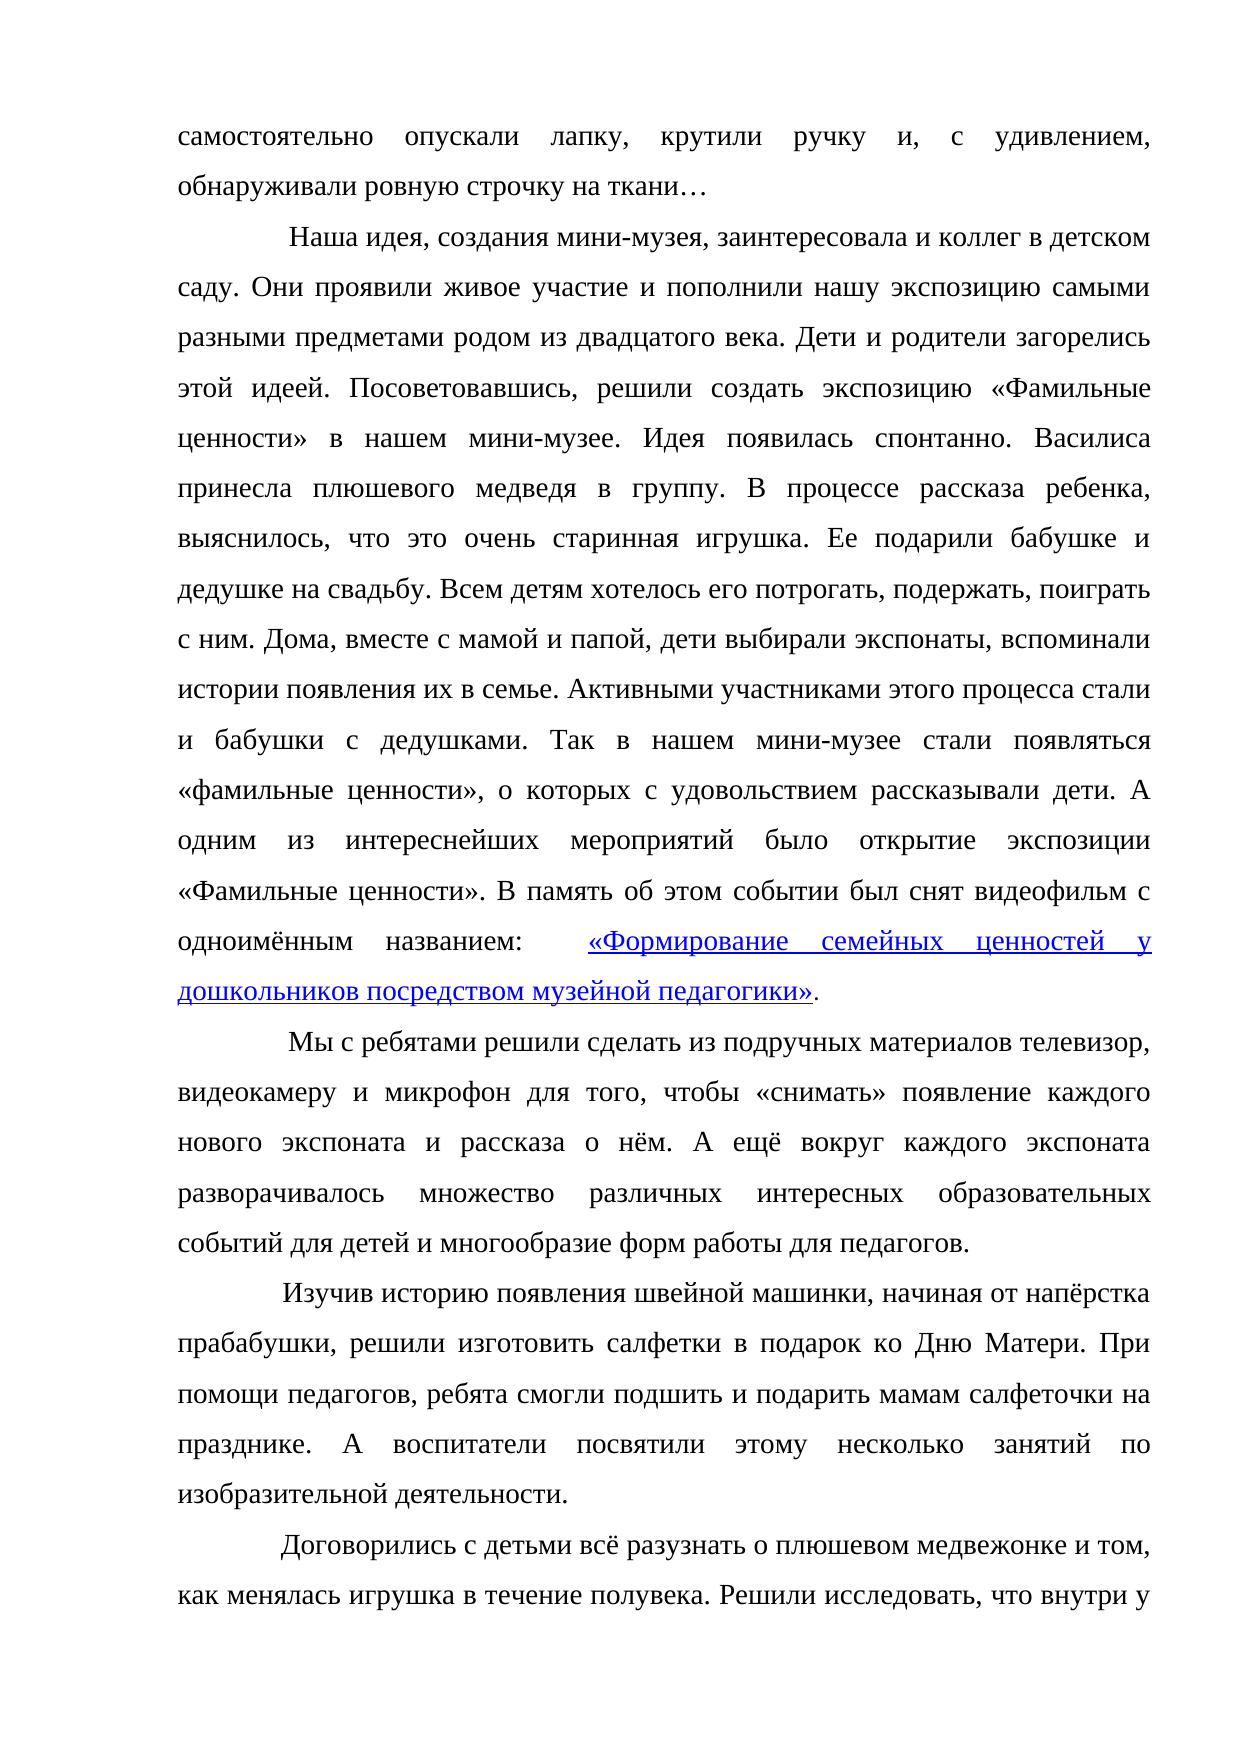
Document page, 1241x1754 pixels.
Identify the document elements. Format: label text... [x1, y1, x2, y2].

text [177, 1527, 1152, 1611]
text Мы с ребятами решили сделать из подручных материалов телевизор, видеокамеру и микрофон для того, чтобы «снимать» появление каждого нового экспоната и рассказа о нём. А ещё вокруг каждого экспоната разворачивалось множество различных интересных образовательных событий для детей и многообразие форм работы для педагогов. [177, 1024, 1152, 1258]
text Наша идея, создания мини-музея, заинтересовала и коллег в детском саду. Они проявили живое участие и пополнили нашу экспозицию самыми разными предметами родом из двадцатого века. Дети и родители загорелись этой идеей. Посоветовавшись, решили создать экспозицию «Фамильные ценности» в нашем мини-музее. Идея появилась спонтанно. Василиса принесла плюшевого медведя в группу. В процессе рассказа ребенка, выяснилось, что это очень старинная игрушка. Ее подарили бабушке и дедушке на свадьбу. Всем детям хотелось его потрогать, подержать, поиграть с ним. Дома, вместе с мамой и папой, дети выбирали экспонаты, вспоминали истории появления их в семье. Активными участниками этого процесса стали и бабушки с дедушками. Так в нашем мини-музее стали появляться «фамильные ценности», о которых с удовольствием рассказывали дети. А одним из интереснейших мероприятий было открытие экспозиции «Фамильные ценности». В память об этом событии был снят видеофильм с одноимённым названием: «Формирование семейных ценностей у дошкольников посредством музейной педагогики». [177, 219, 1152, 1007]
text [177, 118, 1152, 202]
text Изучив историю появления швейной машинки, начиная от напёрстка прабабушки, решили изготовить салфетки в подарок ко Дню Матери. При помощи педагогов, ребята смогли подшить и подарить мамам салфеточки на празднике. А воспитатели посвятили этому несколько занятий по изобразительной деятельности. [177, 1275, 1152, 1510]
